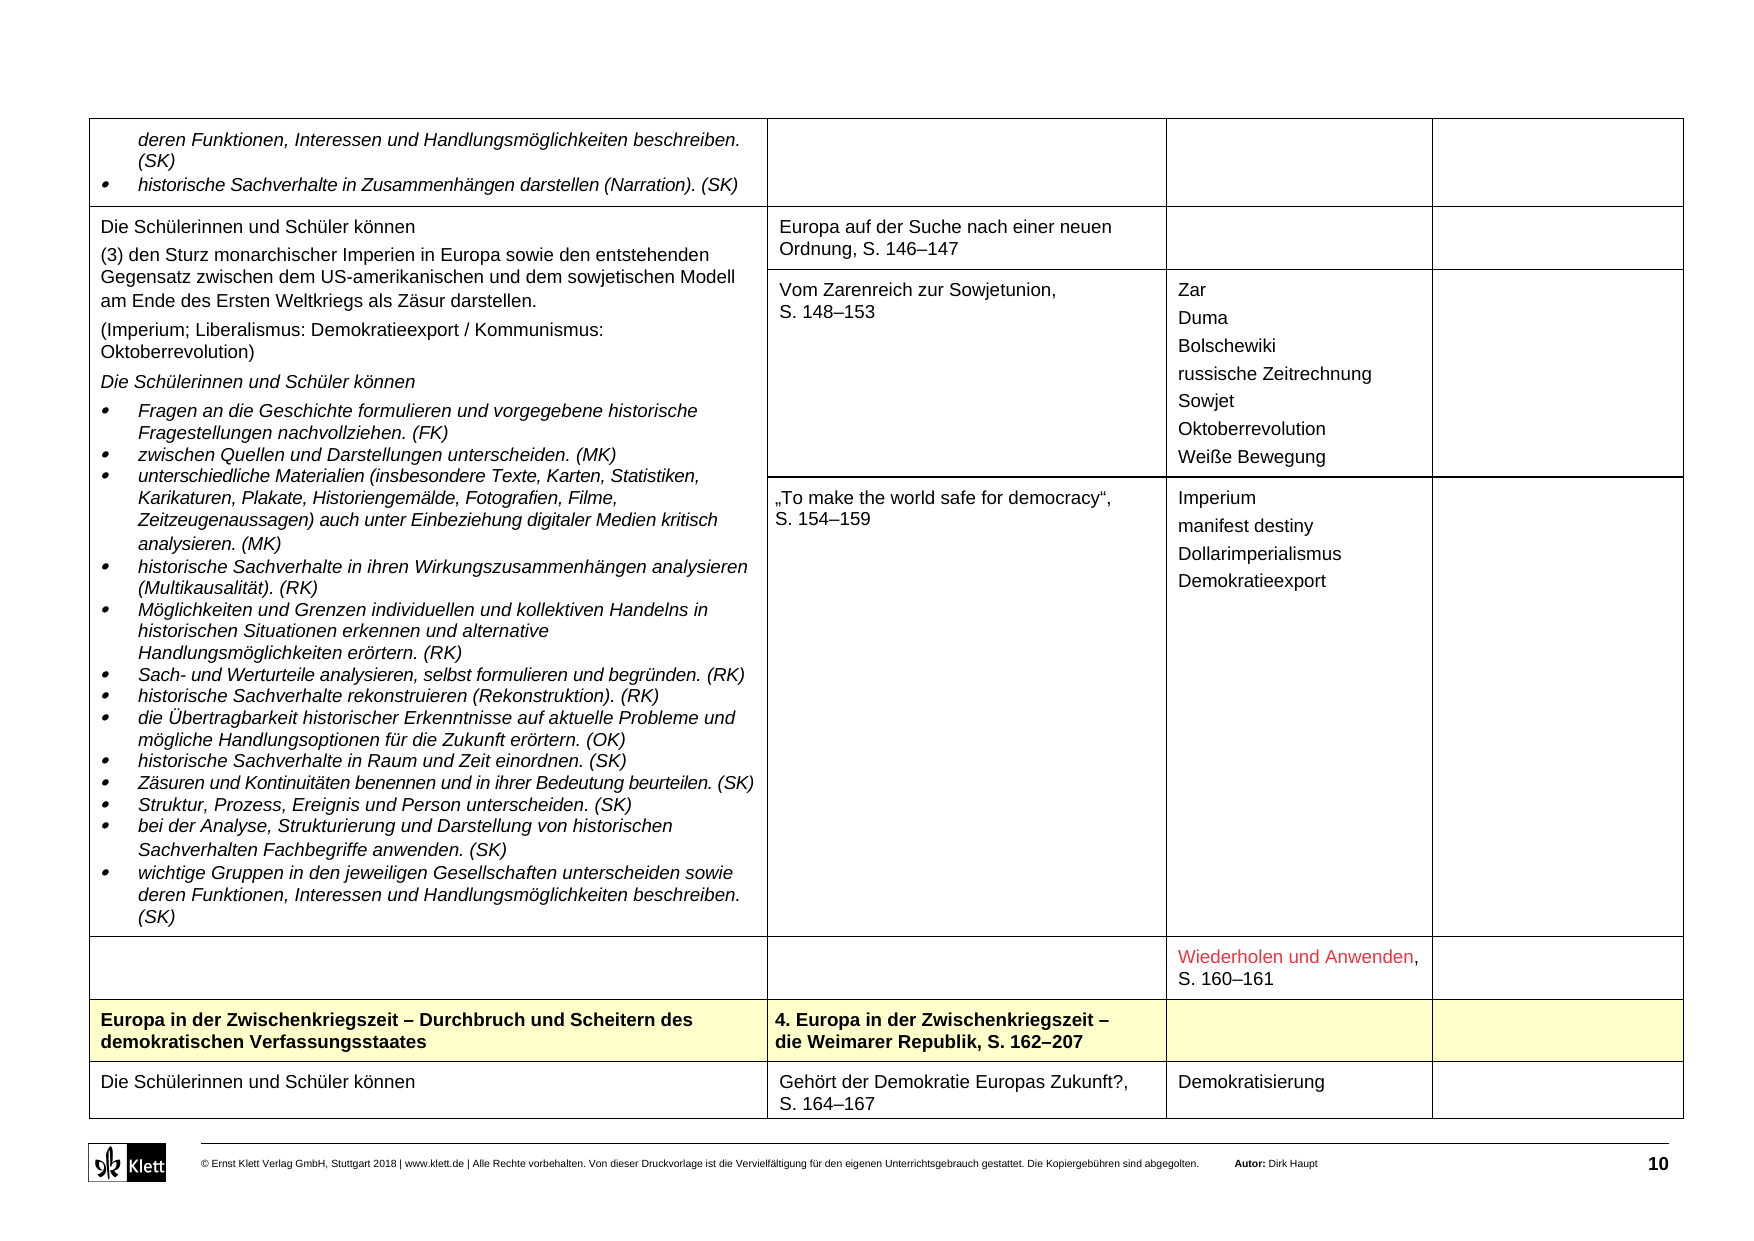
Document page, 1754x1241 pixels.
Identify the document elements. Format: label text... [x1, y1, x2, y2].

table_cell [90, 937, 767, 999]
table_cell [1167, 207, 1432, 269]
table_cell [1433, 207, 1683, 269]
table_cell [768, 1062, 1166, 1117]
table_cell [1433, 937, 1683, 999]
table_cell [1433, 119, 1683, 206]
table_cell Europa in der Zwischenkriegszeit – Durchbruch und Scheitern des demokratischen Verfassungsstaates [90, 1000, 767, 1061]
table_cell „To make the world safe for democracy“, S. 154–159 [768, 478, 1166, 936]
table_cell Die Schülerinnen und Schüler können (3) den Sturz monarchischer Imperien in Europa sowie den entstehenden Gegensatz zwischen dem US-amerikanischen und dem sowjetischen Modell am Ende des Ersten Weltkriegs als Zäsur darstellen. (Imperium; Liberalismus: Demokratieexport / Kommunismus: Oktoberrevolution) Die Schülerinnen und Schüler können Fragen an die Geschichte formulieren und vorgegebene historische Fragestellungen nachvollziehen. (FK) zwischen Quellen und Darstellungen unterscheiden. (MK) unterschiedliche Materialien (insbesondere Texte, Karten, Statistiken, Karikaturen, Plakate, Historiengemälde, Fotografien, Filme, Zeitzeugenaussagen) auch unter Einbeziehung digitaler Medien kritisch analysieren. (MK) historische Sachverhalte in ihren Wirkungszusammenhängen analysieren (Multikausalität). (RK) Möglichkeiten und Grenzen individuellen und kollektiven Handelns in historischen Situationen erkennen und alternative Handlungsmöglichkeiten erörtern. (RK) Sach- und Werturteile analysieren, selbst formulieren und begründen. (RK) historische Sachverhalte rekonstruieren (Rekonstruktion). (RK) die Übertragbarkeit historischer Erkenntnisse auf aktuelle Probleme und mögliche Handlungsoptionen für die Zukunft erörtern. (OK) historische Sachverhalte in Raum und Zeit einordnen. (SK) Zäsuren und Kontinuitäten benennen und in ihrer Bedeutung beurteilen. (SK) Struktur, Prozess, Ereignis und Person unterscheiden. (SK) bei der Analyse, Strukturierung und Darstellung von historischen Sachverhalten Fachbegriffe anwenden. (SK) wichtige Gruppen in den jeweiligen Gesellschaften unterscheiden sowie deren Funktionen, Interessen und Handlungsmöglichkeiten beschreiben. (SK) [90, 207, 767, 936]
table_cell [1167, 1062, 1432, 1117]
table_cell [1433, 1000, 1683, 1061]
table_cell Vom Zarenreich zur Sowjetunion, S. 148–153 [768, 270, 1166, 476]
picture [88, 1143, 166, 1182]
table_cell [1433, 270, 1683, 476]
table_cell Wiederholen und Anwenden, S. 160–161 [1167, 937, 1432, 999]
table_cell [90, 1062, 767, 1117]
table_cell [1167, 1000, 1432, 1061]
table_cell Imperium manifest destiny Dollarimperialismus Demokratieexport [1167, 478, 1432, 936]
table_cell Europa auf der Suche nach einer neuen Ordnung, S. 146–147 [768, 207, 1166, 269]
table_cell [1433, 1062, 1683, 1117]
table_cell [768, 937, 1166, 999]
table_cell [1167, 119, 1432, 206]
table_cell Zar Duma Bolschewiki russische Zeitrechnung Sowjet Oktoberrevolution Weiße Bewegung [1167, 270, 1432, 476]
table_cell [768, 119, 1166, 206]
table_cell 4. Europa in der Zwischenkriegszeit – die Weimarer Republik, S. 162–207 [768, 1000, 1166, 1061]
table_cell [1433, 478, 1683, 936]
